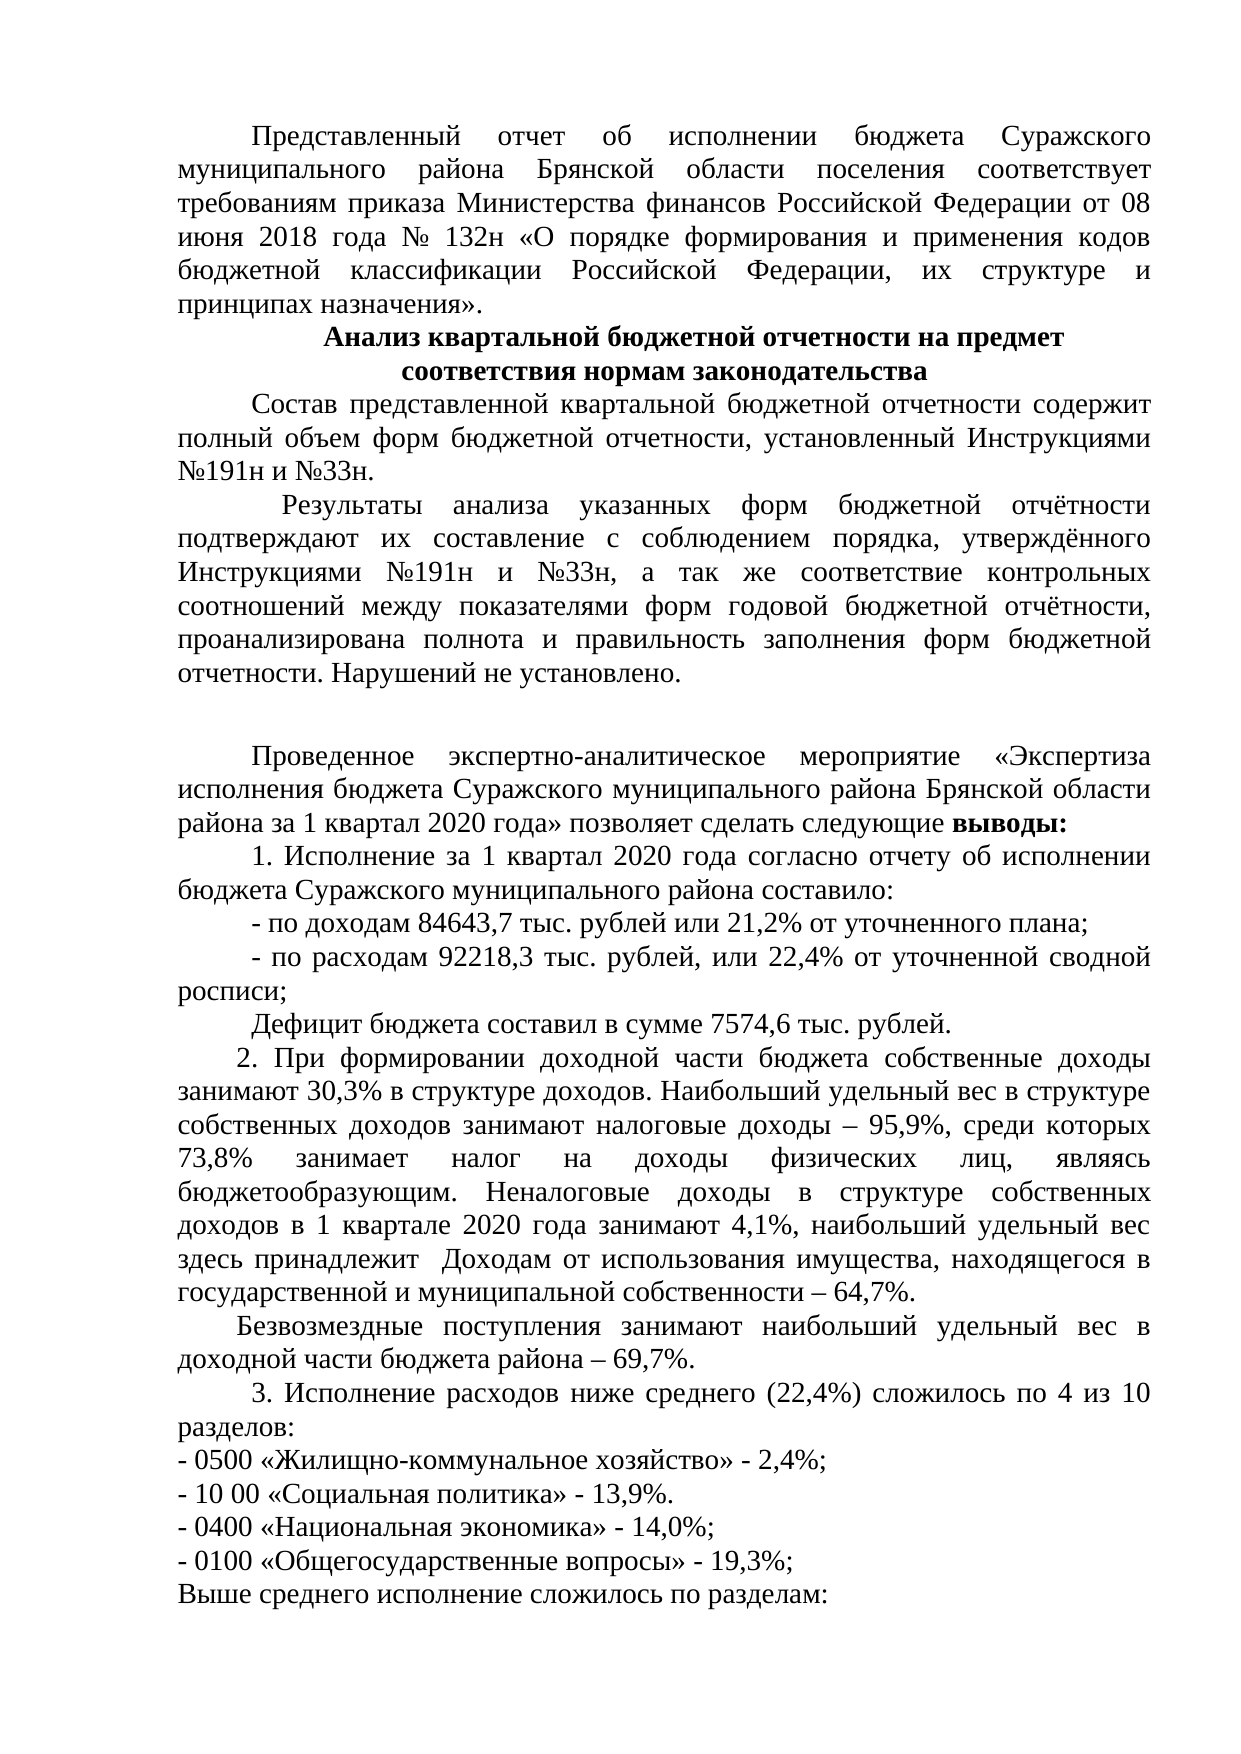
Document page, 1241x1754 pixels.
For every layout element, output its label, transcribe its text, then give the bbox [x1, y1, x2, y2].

text Выше среднего исполнение сложилось по разделам: [177, 1576, 1152, 1610]
text - 0100 «Общегосударственные вопросы» - 19,3%; [177, 1543, 1152, 1576]
text Проведенное экспертно-аналитическое мероприятие «Экспертиза исполнения бюджета Суражского муниципального района Брянской области района за 1 квартал 2020 года» позволяет сделать следующие выводы: [177, 738, 1152, 838]
text 2. При формировании доходной части бюджета собственные доходы занимают 30,3% в структуре доходов. Наибольший удельный вес в структуре собственных доходов занимают налоговые доходы – 95,9%, среди которых 73,8% занимает налог на доходы физических лиц, являясь бюджетообразующим. Неналоговые доходы в структуре собственных доходов в 1 квартале 2020 года занимают 4,1%, наибольший удельный вес здесь принадлежит Доходам от использования имущества, находящегося в государственной и муниципальной собственности – 64,7%. [177, 1040, 1152, 1308]
text Дефицит бюджета составил в сумме 7574,6 тыс. рублей. [177, 1006, 1152, 1040]
text 3. Исполнение расходов ниже среднего (22,4%) сложилось по 4 из 10 разделов: [177, 1375, 1152, 1442]
text - 10 00 «Социальная политика» - 13,9%. [177, 1476, 1152, 1509]
text - 0400 «Национальная экономика» - 14,0%; [177, 1509, 1152, 1543]
text Представленный отчет об исполнении бюджета Суражского муниципального района Брянской области поселения соответствует требованиям приказа Министерства финансов Российской Федерации от 08 июня 2018 года № 132н «О порядке формирования и применения кодов бюджетной классификации Российской Федерации, их структуре и принципах назначения». [177, 118, 1152, 319]
text Безвозмездные поступления занимают наибольший удельный вес в доходной части бюджета района – 69,7%. [177, 1308, 1152, 1375]
text - по доходам 84643,7 тыс. рублей или 21,2% от уточненного плана; [177, 906, 1152, 939]
text - по расходам 92218,3 тыс. рублей, или 22,4% от уточненной сводной росписи; [177, 939, 1152, 1006]
text Результаты анализа указанных форм бюджетной отчётности подтверждают их составление с соблюдением порядка, утверждённого Инструкциями №191н и №33н, а так же соответствие контрольных соотношений между показателями форм годовой бюджетной отчётности, проанализирована полнота и правильность заполнения форм бюджетной отчетности. Нарушений не установлено. [177, 487, 1152, 688]
text Анализ квартальной бюджетной отчетности на предмет соответствия нормам законодательства [177, 319, 1152, 386]
text - 0500 «Жилищно-коммунальное хозяйство» - 2,4%; [177, 1442, 1152, 1476]
text 1. Исполнение за 1 квартал 2020 года согласно отчету об исполнении бюджета Суражского муниципального района составило: [177, 838, 1152, 906]
text Состав представленной квартальной бюджетной отчетности содержит полный объем форм бюджетной отчетности, установленный Инструкциями №191н и №33н. [177, 386, 1152, 487]
